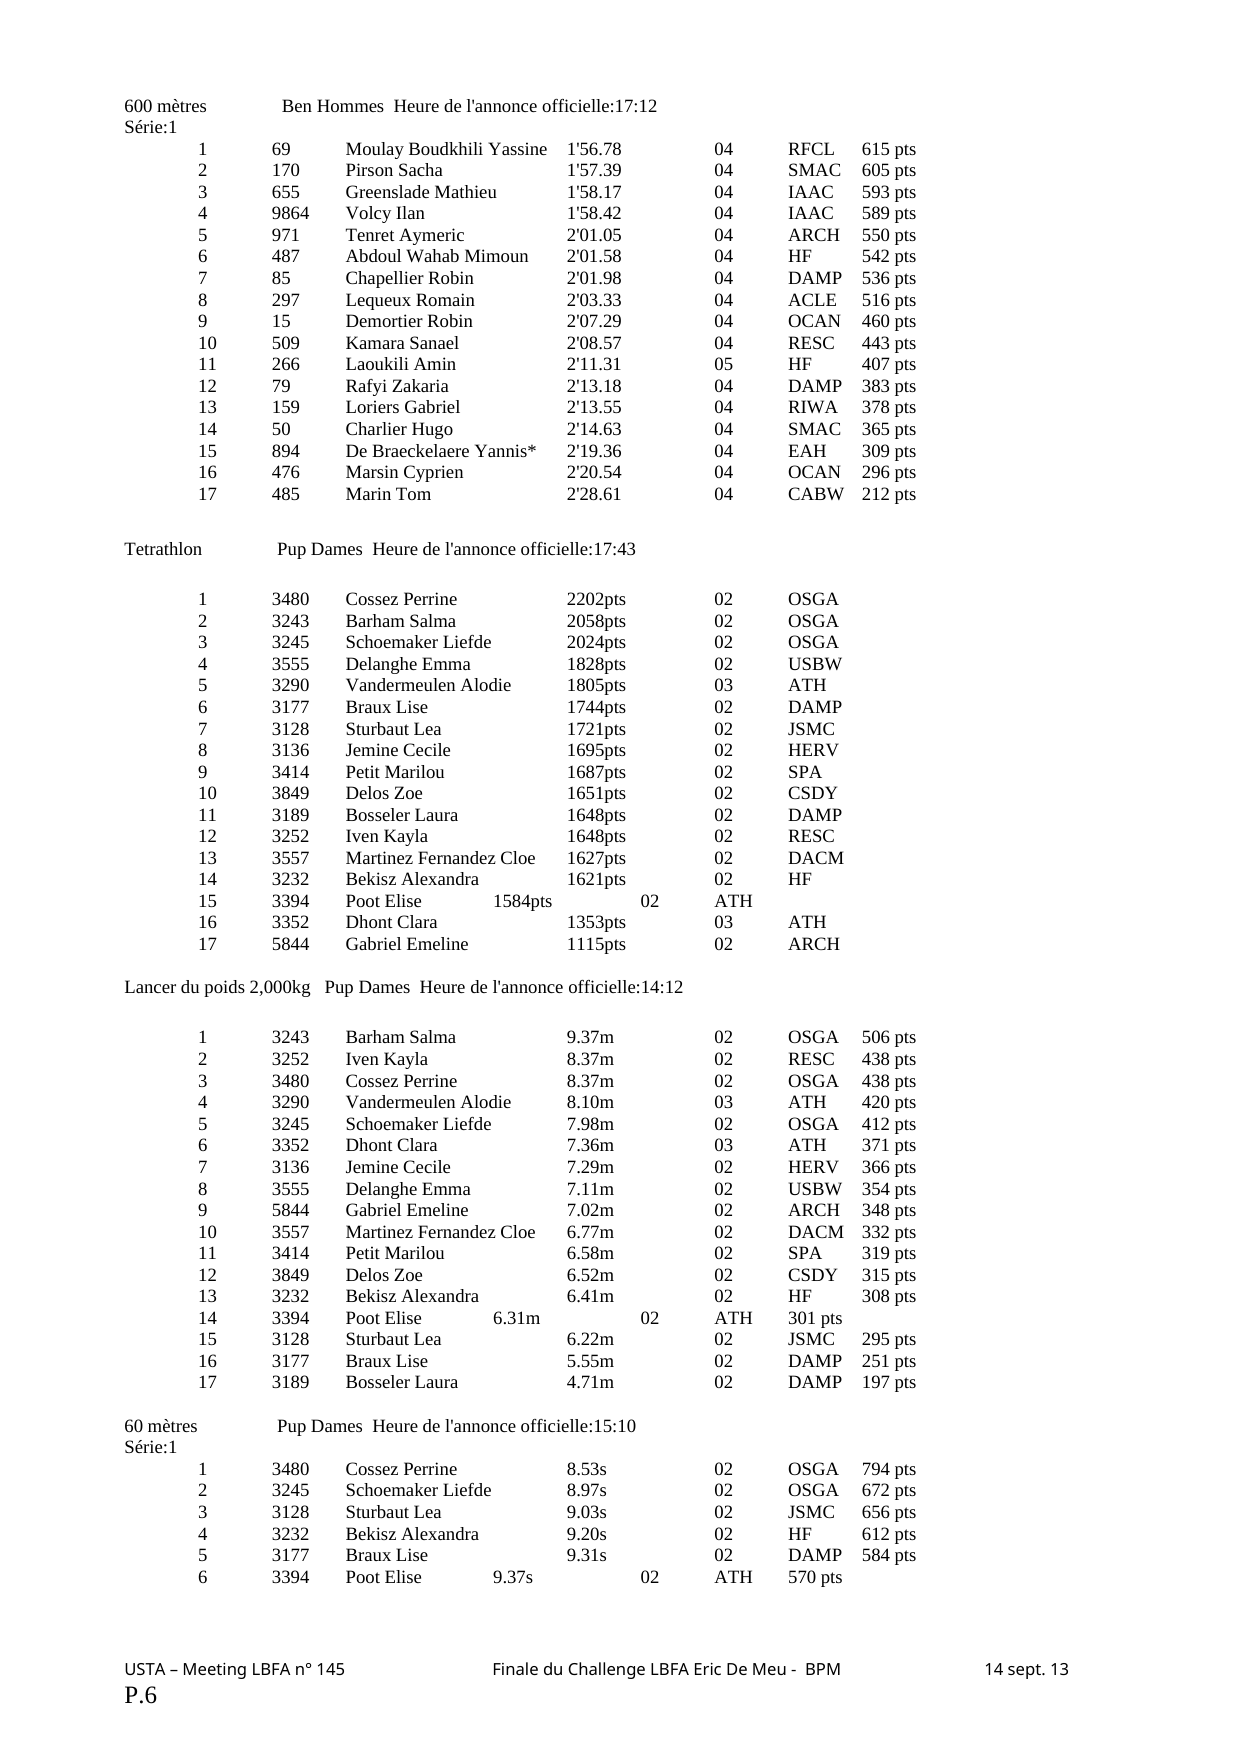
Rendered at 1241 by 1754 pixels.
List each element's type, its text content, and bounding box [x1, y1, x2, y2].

text 12 3849 Delos Zoe 6.52m 02 CSDY [124, 1264, 1122, 1285]
text 11 266 Laoukili Amin 2'11.31 05 HF [124, 353, 1122, 375]
text 12 79 Rafyi Zakaria 2'13.18 04 DAMP [124, 375, 1122, 396]
text 13 3232 Bekisz Alexandra 6.41m 02 HF [124, 1285, 1122, 1307]
text Lancer du poids 2,000kg Pup Dames Heure de l'annonce officielle:14:12 [124, 976, 1122, 998]
text 13 3557 Martinez Fernandez Cloe 1627pts 02 DACM [124, 847, 1122, 868]
text 4 3555 Delanghe Emma 1828pts 02 USBW [124, 653, 1122, 674]
text 600 mètres Ben Hommes Heure de l'annonce officielle:17:12 [124, 94, 1122, 116]
text Série:1 [124, 1436, 1122, 1458]
text 17 485 Marin Tom 2'28.61 04 CABW [124, 483, 1122, 504]
text 1 3480 Cossez Perrine 2202pts 02 OSGA [124, 588, 1122, 609]
text 5 3245 Schoemaker Liefde 7.98m 02 OSGA [124, 1113, 1122, 1134]
text 3 3480 Cossez 8.37m 02 OSGA [124, 1069, 1122, 1091]
text 15 3394 Poot Elise 1584pts 02 ATH [124, 890, 1122, 911]
text 6 487 Abdoul Wahab Mimoun 2'01.58 04 HF [124, 245, 1122, 267]
text 5 3290 Vandermeulen Alodie 1805pts 03 ATH [124, 674, 1122, 696]
text 10 3849 Delos Zoe 1651pts 02 CSDY [124, 782, 1122, 804]
text 15 3128 Sturbaut Lea 6.22m 02 JSMC [124, 1328, 1122, 1350]
text 15 894 De Braeckelaere Yannis* 2'19.36 04 EAH [124, 439, 1122, 461]
text 16 3352 Dhont Clara 1353pts 03 ATH [124, 911, 1122, 933]
text 5 971 Tenret Aymeric 2'01.05 04 ARCH [124, 224, 1122, 245]
text 3 3245 Schoemaker Liefde 2024pts 02 OSGA [124, 631, 1122, 653]
text 6 3394 Poot Elise 9.37s 02 ATH [124, 1566, 1122, 1587]
text 8 3136 Jemine Cecile 1695pts 02 HERV [124, 739, 1122, 761]
text 16 476 Marsin Cyprien 2'20.54 04 OCAN [124, 461, 1122, 483]
text 9 15 Demortier Robin 2'07.29 04 OCAN [124, 310, 1122, 332]
text 17 3189 Bosseler Laura 4.71m 02 DAMP [124, 1371, 1122, 1393]
text 14 50 Charlier Hugo 2'14.63 04 SMAC [124, 418, 1122, 439]
text 10 509 Kamara Sanael 2'08.57 04 RESC [124, 332, 1122, 353]
text Série:1 [124, 116, 1122, 138]
text 14 3232 Bekisz Alexandra 1621pts 02 HF [124, 868, 1122, 890]
text 1 3243 Barham Salma 9.37m 02 OSGA [124, 1026, 1122, 1048]
text 4 3232 Bekisz Alexandra 9.20s 02 HF [124, 1522, 1122, 1544]
text 9 5844 Gabriel Emeline 7.02m 02 ARCH [124, 1199, 1122, 1221]
text 5 3177 Braux Lise 9.31s 02 DAMP [124, 1544, 1122, 1566]
text 17 5844 Gabriel Emeline 1115pts 02 ARCH [124, 933, 1122, 954]
text 1 69 Moulay Boudkhili Yassine 1'56.78 04 RFCL [124, 138, 1122, 159]
text 11 3189 Bosseler Laura 1648pts 02 DAMP [124, 804, 1122, 825]
text 8 297 Lequeux Romain 2'03.33 04 ACLE [124, 288, 1122, 310]
text 14 3394 Poot Elise 6.31m 02 ATH [124, 1307, 1122, 1328]
text 13 159 Loriers Gabriel 2'13.55 04 RIWA [124, 396, 1122, 418]
text 2 3245 Schoemaker Liefde 8.97s 02 OSGA [124, 1479, 1122, 1501]
text 10 3557 Martinez Fernandez Cloe 6.77m 02 DACM [124, 1221, 1122, 1242]
text 1 3480 Cossez Perrine 8.53s 02 OSGA [124, 1458, 1122, 1479]
text 6 3177 Braux Lise 1744pts 02 DAMP [124, 696, 1122, 717]
text 9 3414 Petit Marilou 1687pts 02 SPA [124, 761, 1122, 782]
text 2 3252 Iven Kayla 8.37m 02 RESC [124, 1048, 1122, 1069]
text 16 3177 Braux Lise 5.55m 02 DAMP [124, 1350, 1122, 1371]
text Pup Dames Heure de l'annonce officielle:15:10 [124, 1414, 1122, 1436]
text 4 9864 Volcy Ilan 1'58.42 04 IAAC [124, 202, 1122, 224]
text 2 3243 Barham Salma 2058pts 02 OSGA [124, 609, 1122, 631]
text 7 3128 Sturbaut Lea 1721pts 02 JSMC [124, 717, 1122, 739]
text 3 655 Greenslade Mathieu 1'58.17 04 IAAC [124, 181, 1122, 202]
text 12 3252 Iven Kayla 1648pts 02 RESC [124, 825, 1122, 847]
text 4 3290 Vandermeulen Alodie 8.10m 03 ATH [124, 1091, 1122, 1113]
text 7 3136 Jemine Cecile 7.29m 02 HERV [124, 1156, 1122, 1177]
text 7 85 Chapellier Robin 2'01.98 04 DAMP [124, 267, 1122, 288]
text 8 3555 Delanghe Emma 7.11m 02 USBW [124, 1177, 1122, 1199]
text 2 170 Pirson Sacha 1'57.39 04 SMAC [124, 159, 1122, 181]
text 3 3128 Sturbaut Lea 9.03s 02 JSMC [124, 1501, 1122, 1522]
text 6 3352 Dhont Clara 7.36m 03 ATH [124, 1134, 1122, 1156]
text Tetrathlon Pup Dames Heure de l'annonce officielle:17:43 [124, 538, 1122, 559]
text 11 3414 Petit Marilou 6.58m 02 SPA [124, 1242, 1122, 1264]
